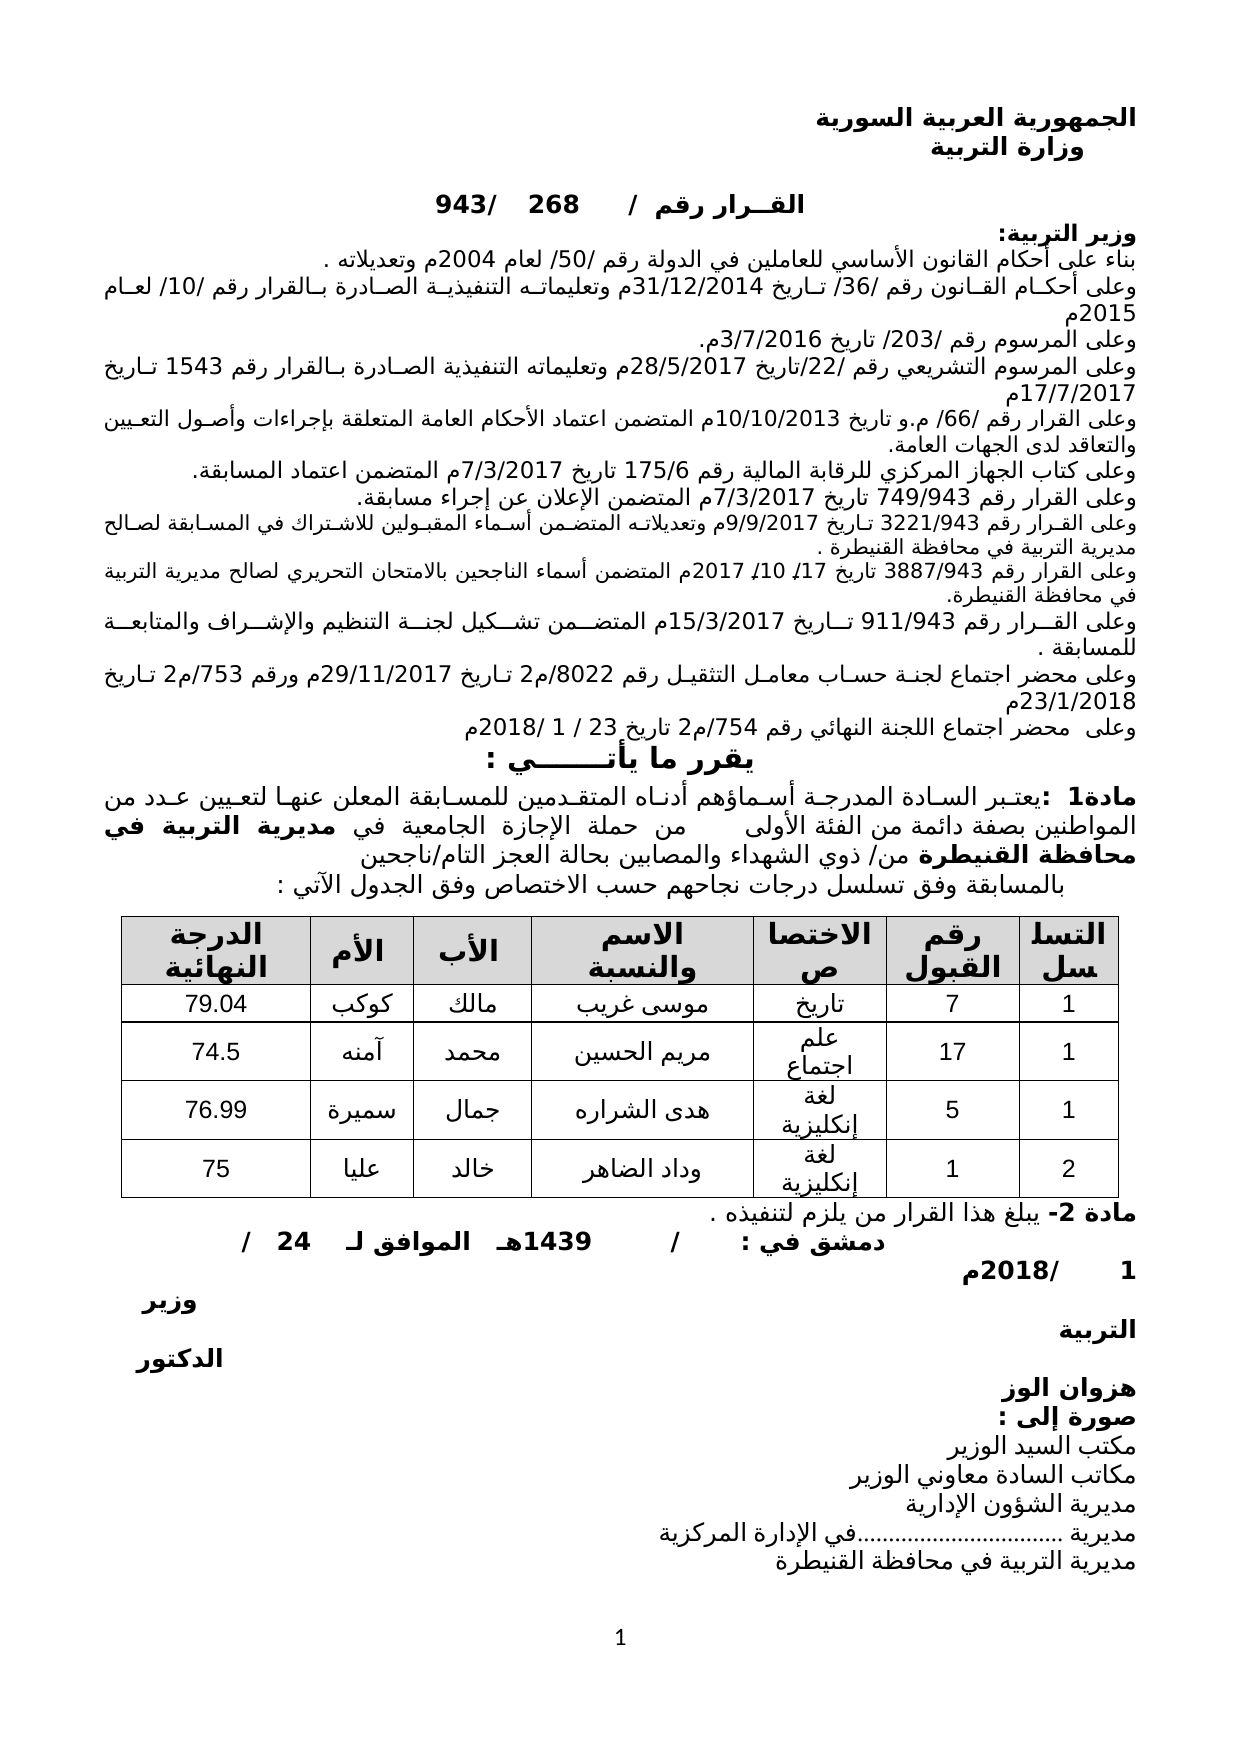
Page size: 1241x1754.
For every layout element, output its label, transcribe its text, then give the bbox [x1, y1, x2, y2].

text مديرية .................................في الإدارة المركزية [103, 1518, 1137, 1546]
text مكتب السيد الوزير [103, 1431, 1137, 1460]
table_cell خالد [414, 1140, 531, 1197]
text مديرية الشؤون الإدارية [103, 1489, 1137, 1518]
text وزير التربية [103, 1286, 1137, 1344]
table_cell مالك [414, 985, 531, 1021]
text مادة 2- يبلغ هذا القرار من يلزم لتنفيذه . [103, 1198, 1137, 1227]
text مديرية التربية في محافظة القنيطرة [103, 1546, 1137, 1575]
table_cell 1 [887, 1140, 1019, 1197]
text وعلى القرار رقم 3221/943 تاريخ 9/9/2017م وتعديلاته المتضمن أسماء المقبولين للاشتراك في المسابقة لصالح مديرية التربية في محافظة القنيطرة . [103, 511, 1137, 559]
text الجمهورية العربية السورية [103, 103, 1137, 133]
table_cell لغة إنكليزية [754, 1081, 886, 1138]
text وعلى كتاب الجهاز المركزي للرقابة المالية رقم 175/6 تاريخ 7/3/2017م المتضمن اعتماد المسابقة. [103, 457, 1137, 484]
table_cell 7 [887, 985, 1019, 1021]
text وزير التربية: [103, 220, 1137, 246]
table_cell 74.5 [122, 1023, 310, 1080]
table_cell موسى غريب [532, 985, 753, 1021]
text وعلى المرسوم رقم /203/ تاريخ 3/7/2016م. [103, 326, 1137, 353]
text القــرار رقم / 268 /943 [103, 191, 1137, 220]
text دمشق في : / 1439هـ الموافق لـ 24 / 1 /2018م [103, 1227, 1137, 1286]
table_header التسلسل [1020, 917, 1118, 984]
text وعلى القرار رقم 911/943 تاريخ 15/3/2017م المتضمن تشكيل لجنة التنظيم والإشراف والمتابعة للمسابقة . [103, 608, 1137, 661]
text وعلى القرار رقم 3887/943 تاريخ 17/ 10/ 2017م المتضمن أسماء الناجحين بالامتحان التحريري لصالح مديرية التربية في محافظة القنيطرة. [103, 559, 1137, 608]
table_cell لغة إنكليزية [754, 1140, 886, 1197]
table_cell كوكب [311, 985, 413, 1021]
table_cell سميرة [311, 1081, 413, 1138]
table_header الاختصاص [754, 917, 886, 984]
text يقرر ما يأتـــــــي : [103, 741, 1137, 775]
table_cell 1 [1020, 1081, 1118, 1138]
table_header الأم [311, 917, 413, 984]
text وعلى محضر اجتماع لجنة حساب معامل التثقيل رقم 8022/م2 تاريخ 29/11/2017م ورقم 753/م2 تاريخ 23/1/2018م [103, 661, 1137, 714]
table_cell 1 [1020, 1023, 1118, 1080]
table_cell 75 [122, 1140, 310, 1197]
table_header الاسم والنسبة [532, 917, 753, 984]
table_cell 79.04 [122, 985, 310, 1021]
table_cell علم اجتماع [754, 1023, 886, 1080]
text مادة1 :يعتبر السادة المدرجة أسماؤهم أدناه المتقدمين للمسابقة المعلن عنها لتعيين عدد من المواطنين بصفة دائمة من الفئة الأولى من حملة الإجازة الجامعية في مديرية التربية في محافظة القنيطرة من/ ذوي الشهداء والمصابين بحالة العجز التام/ناجحين [103, 782, 1137, 870]
table_cell 1 [1020, 985, 1118, 1021]
text مكاتب السادة معاوني الوزير [103, 1460, 1137, 1489]
table_cell 5 [887, 1081, 1019, 1138]
table_cell جمال [414, 1081, 531, 1138]
table_cell تاريخ [754, 985, 886, 1021]
table_cell وداد الضاهر [532, 1140, 753, 1197]
text وعلى القرار رقم 749/943 تاريخ 7/3/2017م المتضمن الإعلان عن إجراء مسابقة. [103, 484, 1137, 511]
table_cell 2 [1020, 1140, 1118, 1197]
text الدكتور هزوان الوز [103, 1344, 1137, 1402]
text بناء على أحكام القانون الأساسي للعاملين في الدولة رقم /50/ لعام 2004م وتعديلاته . [103, 246, 1137, 273]
text وعلى محضر اجتماع اللجنة النهائي رقم 754/م2 تاريخ 23 / 1 /2018م [103, 714, 1137, 741]
table_header رقم القبول [887, 917, 1019, 984]
table_header الأب [414, 917, 531, 984]
text وعلى أحكام القانون رقم /36/ تاريخ 31/12/2014م وتعليماته التنفيذية الصادرة بالقرار رقم /10/ لعام 2015م [103, 273, 1137, 326]
text صورة إلى : [103, 1402, 1137, 1431]
text وزارة التربية [103, 133, 1137, 162]
table_cell محمد [414, 1023, 531, 1080]
text وعلى القرار رقم /66/ م.و تاريخ 10/10/2013م المتضمن اعتماد الأحكام العامة المتعلقة بإجراءات وأصول التعيين والتعاقد لدى الجهات العامة. [103, 406, 1137, 457]
table_cell 76.99 [122, 1081, 310, 1138]
table_header الدرجة النهائية [122, 917, 310, 984]
table_cell مريم الحسين [532, 1023, 753, 1080]
table_cell هدى الشراره [532, 1081, 753, 1138]
table_cell 17 [887, 1023, 1019, 1080]
table_cell آمنه [311, 1023, 413, 1080]
text وعلى المرسوم التشريعي رقم /22/تاريخ 28/5/2017م وتعليماته التنفيذية الصادرة بالقرار رقم 1543 تاريخ 17/7/2017م [103, 353, 1137, 406]
text بالمسابقة وفق تسلسل درجات نجاحهم حسب الاختصاص وفق الجدول الآتي : [103, 870, 1137, 899]
table_cell عليا [311, 1140, 413, 1197]
